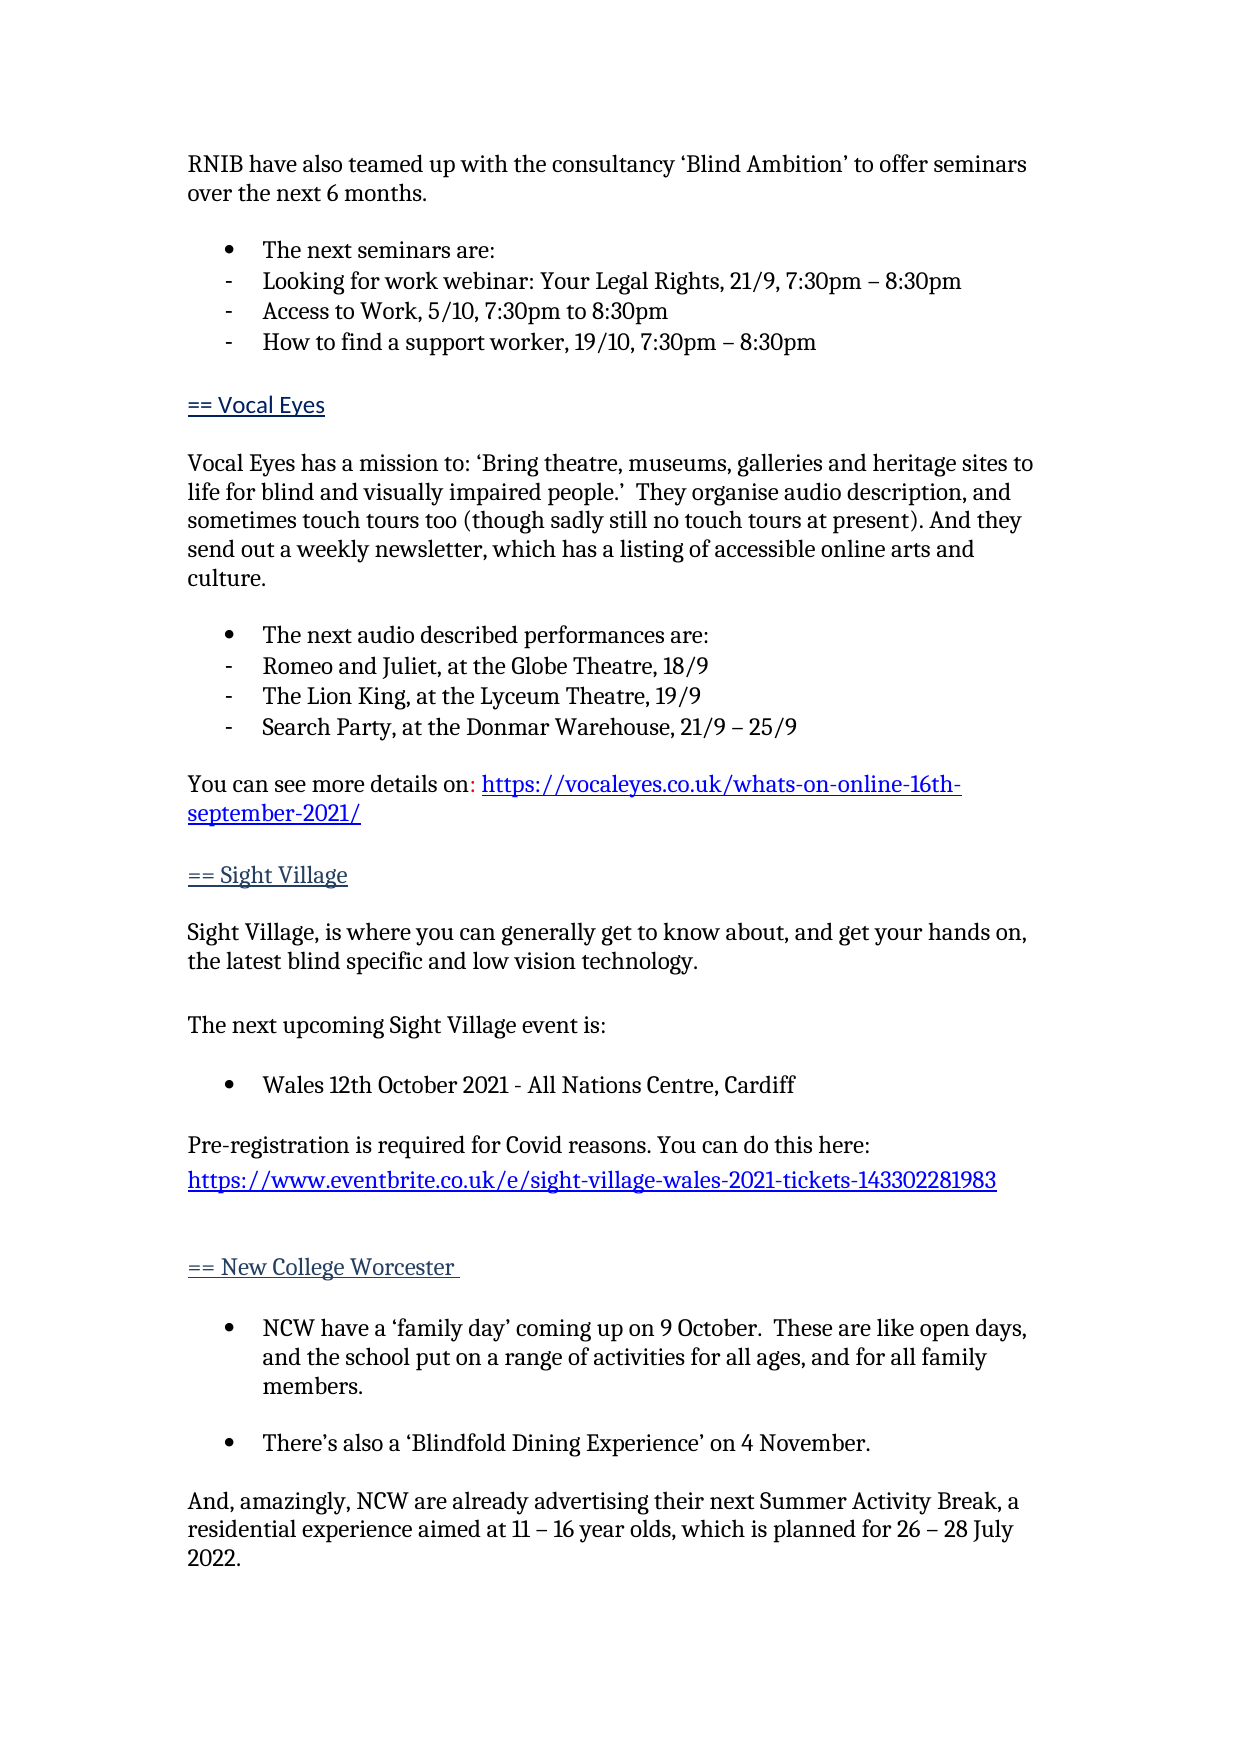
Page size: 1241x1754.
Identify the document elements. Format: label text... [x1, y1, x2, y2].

text Sight Village, is where you can generally get to know about, and get your hands on, the latest blind specific and low vision technology. [187, 918, 1053, 976]
list How to find a support worker, 19/10, 7:30pm – 8:30pm [225, 326, 1053, 357]
subtitle == Sight Village [187, 861, 1053, 889]
list The next audio described performances are: [225, 621, 1053, 650]
list NCW have a ‘family day’ coming up on 9 October. These are like open days, and the school put on a range of activities for all ages, and for all family members. [225, 1314, 1053, 1400]
subtitle == New College Worcester [187, 1252, 1053, 1281]
list Wales 12th October 2021 - All Nations Centre, Cardiff [225, 1064, 1053, 1099]
list Looking for work webinar: Your Legal Rights, 21/9, 7:30pm – 8:30pm [225, 265, 1053, 296]
text You can see more details on: https://vocaleyes.co.uk/whats-on-online-16th-september-2021/ [187, 770, 1053, 828]
text RNIB have also teamed up with the consultancy ‘Blind Ambition’ to offer seminars over the next 6 months. [187, 150, 1053, 207]
list The Lion King, at the Lyceum Theatre, 19/9 [225, 681, 1053, 711]
list Access to Work, 5/10, 7:30pm to 8:30pm [225, 296, 1053, 326]
list Romeo and Juliet, at the Globe Theatre, 18/9 [225, 650, 1053, 681]
subtitle == Vocal Eyes [187, 389, 1053, 420]
text Vocal Eyes has a mission to: ‘Bring theatre, museums, galleries and heritage sites to life for blind and visually impaired people.’ They organise audio description, and sometimes touch tours too (though sadly still no touch tours at present). And they send out a weekly newsletter, which has a listing of accessible online arts and culture. [187, 449, 1053, 592]
text And, amazingly, NCW are already advertising their next Summer Activity Break, a residential experience aimed at 11 – 16 year olds, which is planned for 26 – 28 July 2022. [187, 1487, 1053, 1573]
list The next seminars are: [225, 236, 1053, 265]
text Pre-registration is required for Covid reasons. You can do this here: https://www.eventbrite.co.uk/e/sight-village-wales-2021-tickets-143302281983 [187, 1124, 1053, 1194]
list There’s also a ‘Blindfold Dining Experience’ on 4 November. [225, 1429, 1053, 1458]
list Search Party, at the Donmar Warehouse, 21/9 – 25/9 [225, 711, 1053, 742]
text The next upcoming Sight Village event is: [187, 1004, 1053, 1039]
